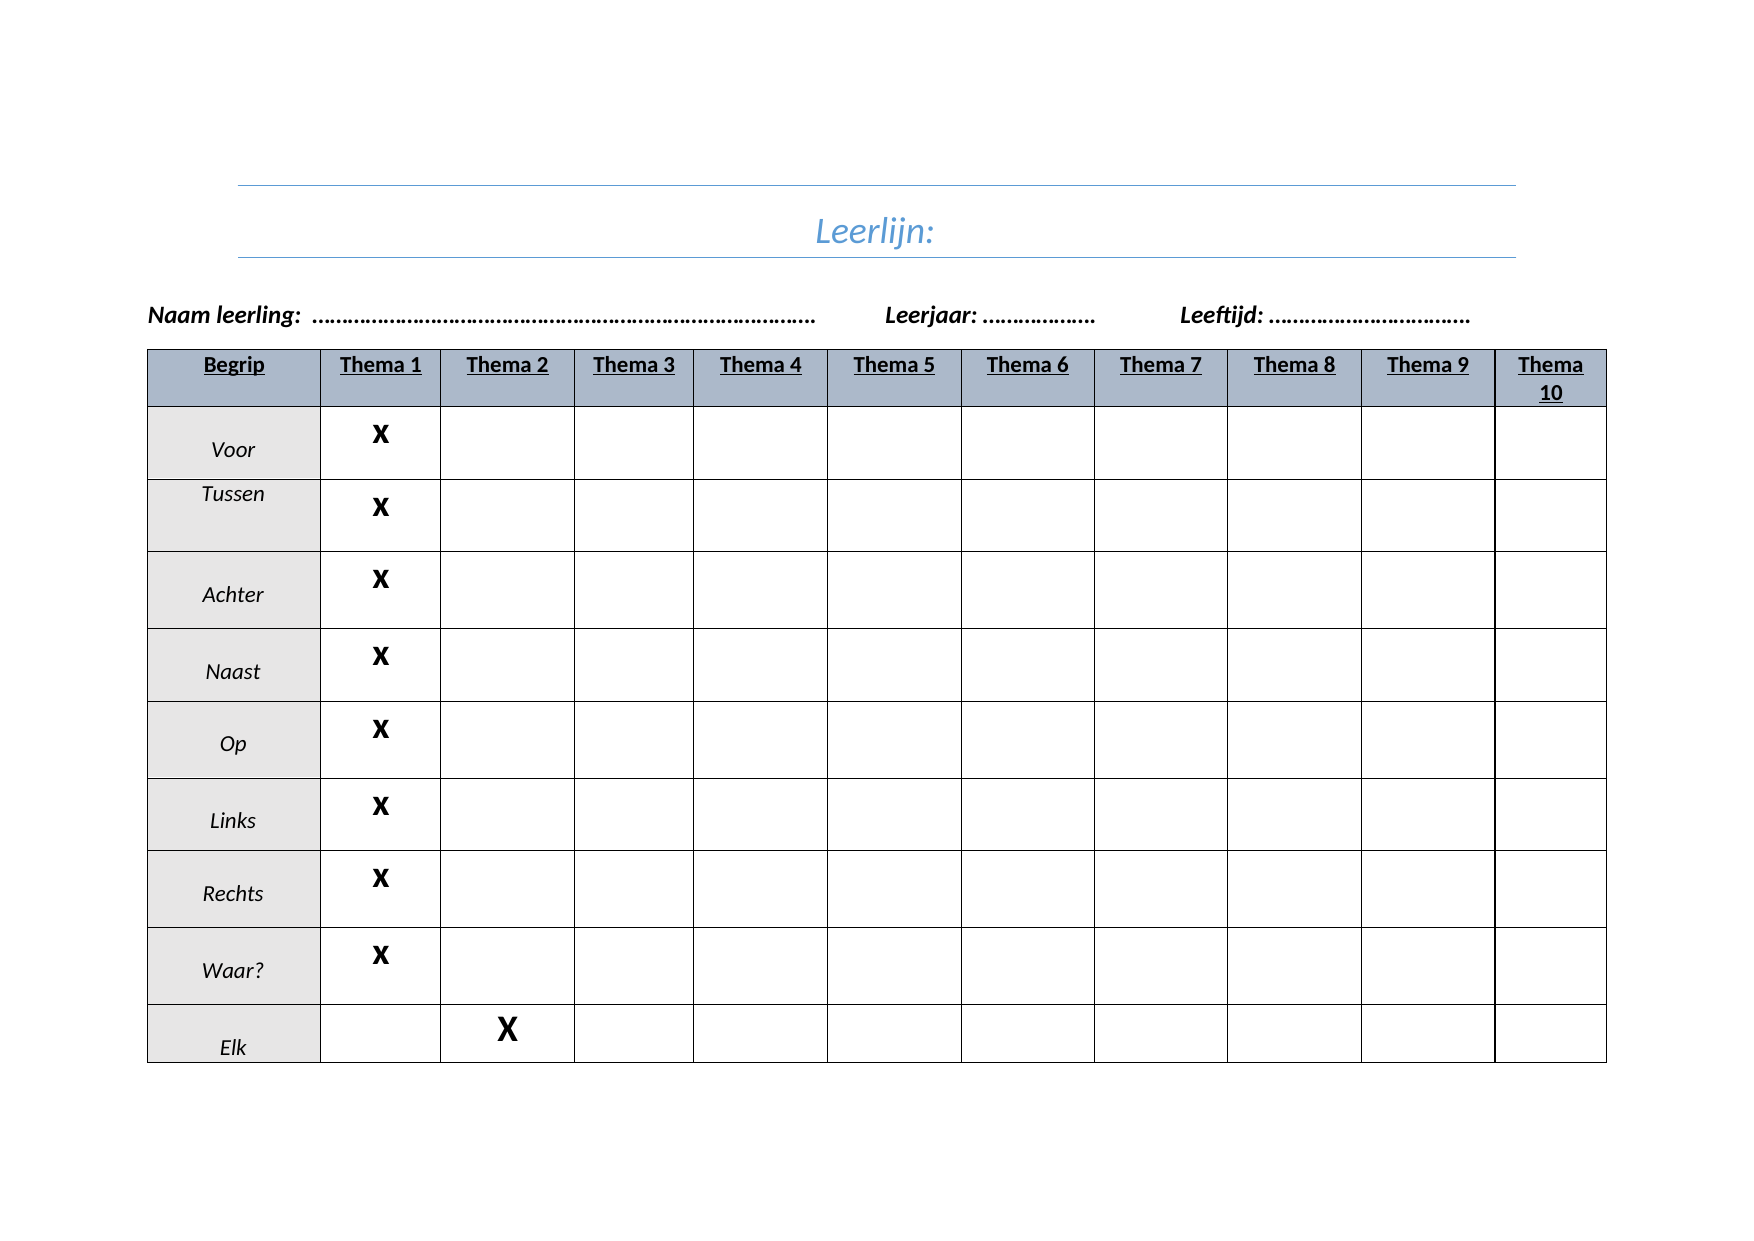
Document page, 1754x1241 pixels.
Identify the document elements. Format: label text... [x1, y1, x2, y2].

table_header Thema 6 [962, 350, 1094, 406]
table_cell [694, 629, 827, 701]
table_cell [575, 552, 693, 628]
table_cell [1228, 1005, 1361, 1062]
table_cell [1095, 928, 1227, 1004]
table_cell [1362, 1005, 1494, 1062]
table_cell [1228, 928, 1361, 1004]
table_cell [575, 851, 693, 927]
table_cell [1362, 552, 1494, 628]
table_cell Waar? [148, 928, 320, 1004]
table_cell [441, 851, 574, 927]
table_cell x [321, 702, 440, 777]
table_header Thema 4 [694, 350, 827, 406]
table_header Thema 8 [1228, 350, 1361, 406]
table_cell [1228, 702, 1361, 777]
table_cell [575, 407, 693, 478]
table_cell [1496, 480, 1606, 551]
table_cell [1496, 629, 1606, 701]
table_cell Links [148, 779, 320, 850]
table_cell [828, 928, 961, 1004]
table_cell [1095, 407, 1227, 478]
table_cell X [441, 1005, 574, 1062]
table_cell [1496, 779, 1606, 850]
table_cell [962, 779, 1094, 850]
table_cell x [321, 480, 440, 551]
table_cell [1496, 407, 1606, 478]
table_cell [962, 928, 1094, 1004]
table_cell x [321, 779, 440, 850]
table_cell Voor [148, 407, 320, 478]
table_cell Op [148, 702, 320, 777]
table_cell [962, 407, 1094, 478]
table_cell [1228, 552, 1361, 628]
table_cell [1228, 779, 1361, 850]
table_cell [1362, 629, 1494, 701]
table_cell [694, 1005, 827, 1062]
table_cell [1496, 928, 1606, 1004]
table_cell [828, 779, 961, 850]
table_cell [828, 480, 961, 551]
table_cell [1095, 552, 1227, 628]
table_header Thema 9 [1362, 350, 1494, 406]
table_cell [1496, 851, 1606, 927]
table_cell [441, 480, 574, 551]
table_cell [441, 779, 574, 850]
text Naam leerling: …………………………………………………………………………. Leerjaar: ………………. Leeftijd: ……………………………. [148, 299, 1606, 330]
table_cell [1496, 552, 1606, 628]
table_cell [1095, 1005, 1227, 1062]
table_cell [694, 702, 827, 777]
table_cell [575, 928, 693, 1004]
table_header Thema 1 [321, 350, 440, 406]
table_cell [441, 928, 574, 1004]
table_cell [1496, 1005, 1606, 1062]
table_header Begrip [148, 350, 320, 406]
table_cell x [321, 407, 440, 478]
table_header Thema 3 [575, 350, 693, 406]
table_cell x [321, 851, 440, 927]
table_header Thema 2 [441, 350, 574, 406]
table_cell [828, 407, 961, 478]
table_cell Rechts [148, 851, 320, 927]
table_cell [1095, 480, 1227, 551]
table_cell [1228, 407, 1361, 478]
table_cell [1095, 702, 1227, 777]
table_cell x [321, 552, 440, 628]
table_cell [441, 552, 574, 628]
table_cell [1095, 851, 1227, 927]
table_header Thema 7 [1095, 350, 1227, 406]
table_header Thema 10 [1496, 350, 1606, 406]
table_cell [441, 629, 574, 701]
table_cell [575, 1005, 693, 1062]
table_cell [575, 629, 693, 701]
table_cell [694, 851, 827, 927]
table_cell [1496, 702, 1606, 777]
table_cell [828, 552, 961, 628]
table_header Thema 5 [828, 350, 961, 406]
table_cell [962, 702, 1094, 777]
table_cell [694, 552, 827, 628]
table_cell [694, 928, 827, 1004]
table_cell [575, 480, 693, 551]
table_cell [441, 407, 574, 478]
table_cell [694, 407, 827, 478]
table_cell [441, 702, 574, 777]
table_cell [1362, 851, 1494, 927]
table_cell [1362, 480, 1494, 551]
table_cell [575, 779, 693, 850]
table_cell [962, 480, 1094, 551]
table_cell [962, 851, 1094, 927]
table_cell Tussen [148, 480, 320, 551]
text Leerlijn: [238, 186, 1516, 257]
table_cell x [321, 928, 440, 1004]
table_cell [575, 702, 693, 777]
table_cell [694, 480, 827, 551]
table_cell Elk [148, 1005, 320, 1062]
table_cell [1362, 702, 1494, 777]
table_cell [1228, 480, 1361, 551]
table_cell Naast [148, 629, 320, 701]
table_cell [962, 629, 1094, 701]
table_cell [1228, 629, 1361, 701]
table_cell [694, 779, 827, 850]
table_cell [828, 1005, 961, 1062]
table_cell [1362, 407, 1494, 478]
table_cell [321, 1005, 440, 1062]
table_cell [828, 702, 961, 777]
table_cell Achter [148, 552, 320, 628]
table_cell [1362, 928, 1494, 1004]
table_cell [828, 629, 961, 701]
table_cell [1228, 851, 1361, 927]
table_cell [1095, 629, 1227, 701]
table_cell [828, 851, 961, 927]
table_cell x [321, 629, 440, 701]
table_cell [962, 1005, 1094, 1062]
table_cell [1362, 779, 1494, 850]
table_cell [1095, 779, 1227, 850]
table_cell [962, 552, 1094, 628]
